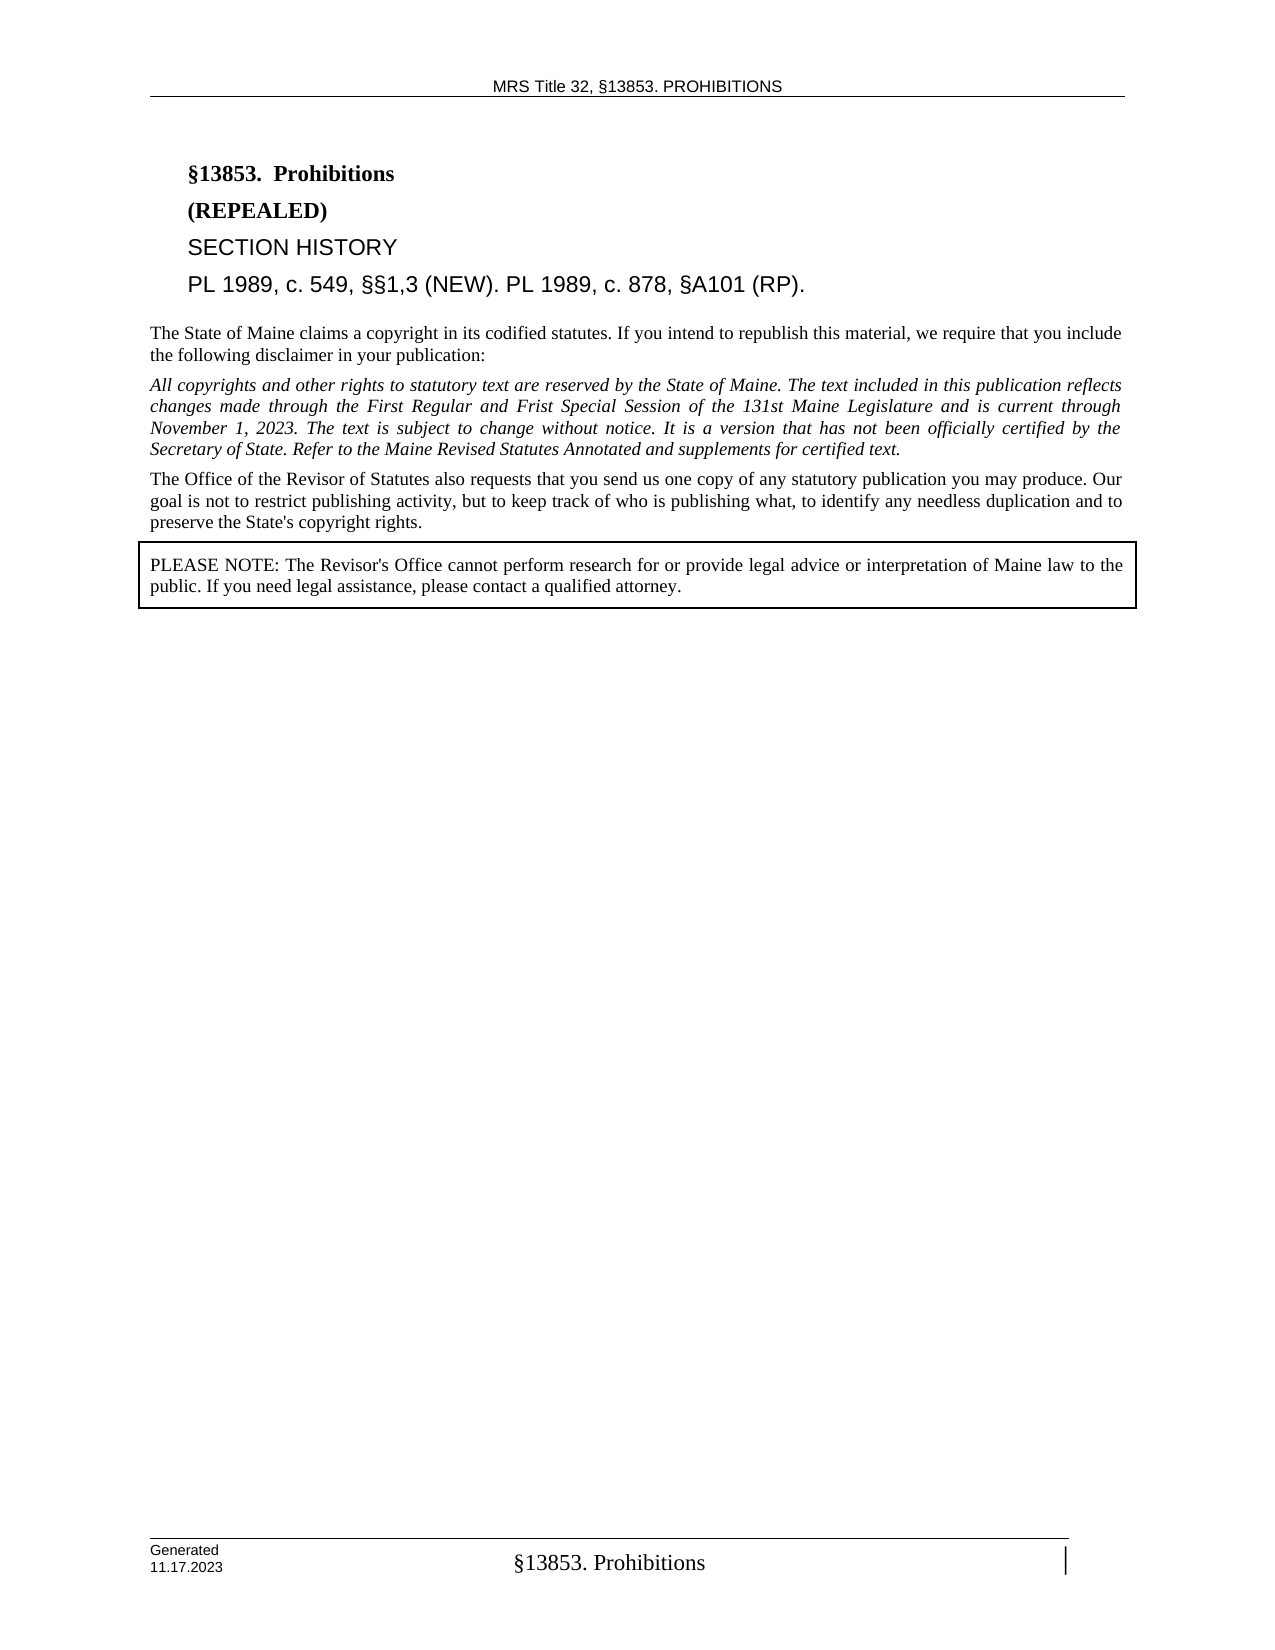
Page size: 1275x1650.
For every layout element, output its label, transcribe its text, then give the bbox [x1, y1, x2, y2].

text PLEASE NOTE: The Revisor's Office cannot perform research for or provide legal advice or interpretation of Maine law to the public. If you need legal assistance, please contact a qualified attorney. [140, 543, 1135, 607]
text §13853. Prohibitions [187, 160, 1125, 187]
text PL 1989, c. 549, §§1,3 (NEW). PL 1989, c. 878, §A101 (RP). [187, 271, 1125, 297]
text SECTION HISTORY [187, 234, 1125, 260]
text All copyrights and other rights to statutory text are reserved by the State of Maine. The text included in this publication reflects changes made through the First Regular and Frist Special Session of the 131st Maine Legislature and is current through November 1, 2023 . The text is subject to change without notice. It is a version that has not been officially certified by the Secretary of State. Refer to the Maine Revised Statutes Annotated and supplements for certified text. [150, 373, 1125, 460]
text The State of Maine claims a copyright in its codified statutes. If you intend to republish this material, we require that you include the following disclaimer in your publication: [150, 322, 1125, 365]
text The Office of the Revisor of Statutes also requests that you send us one copy of any statutory publication you may produce. Our goal is not to restrict publishing activity, but to keep track of who is publishing what, to identify any needless duplication and to preserve the State's copyright rights. [150, 468, 1125, 533]
text (REPEALED) [187, 197, 1125, 223]
